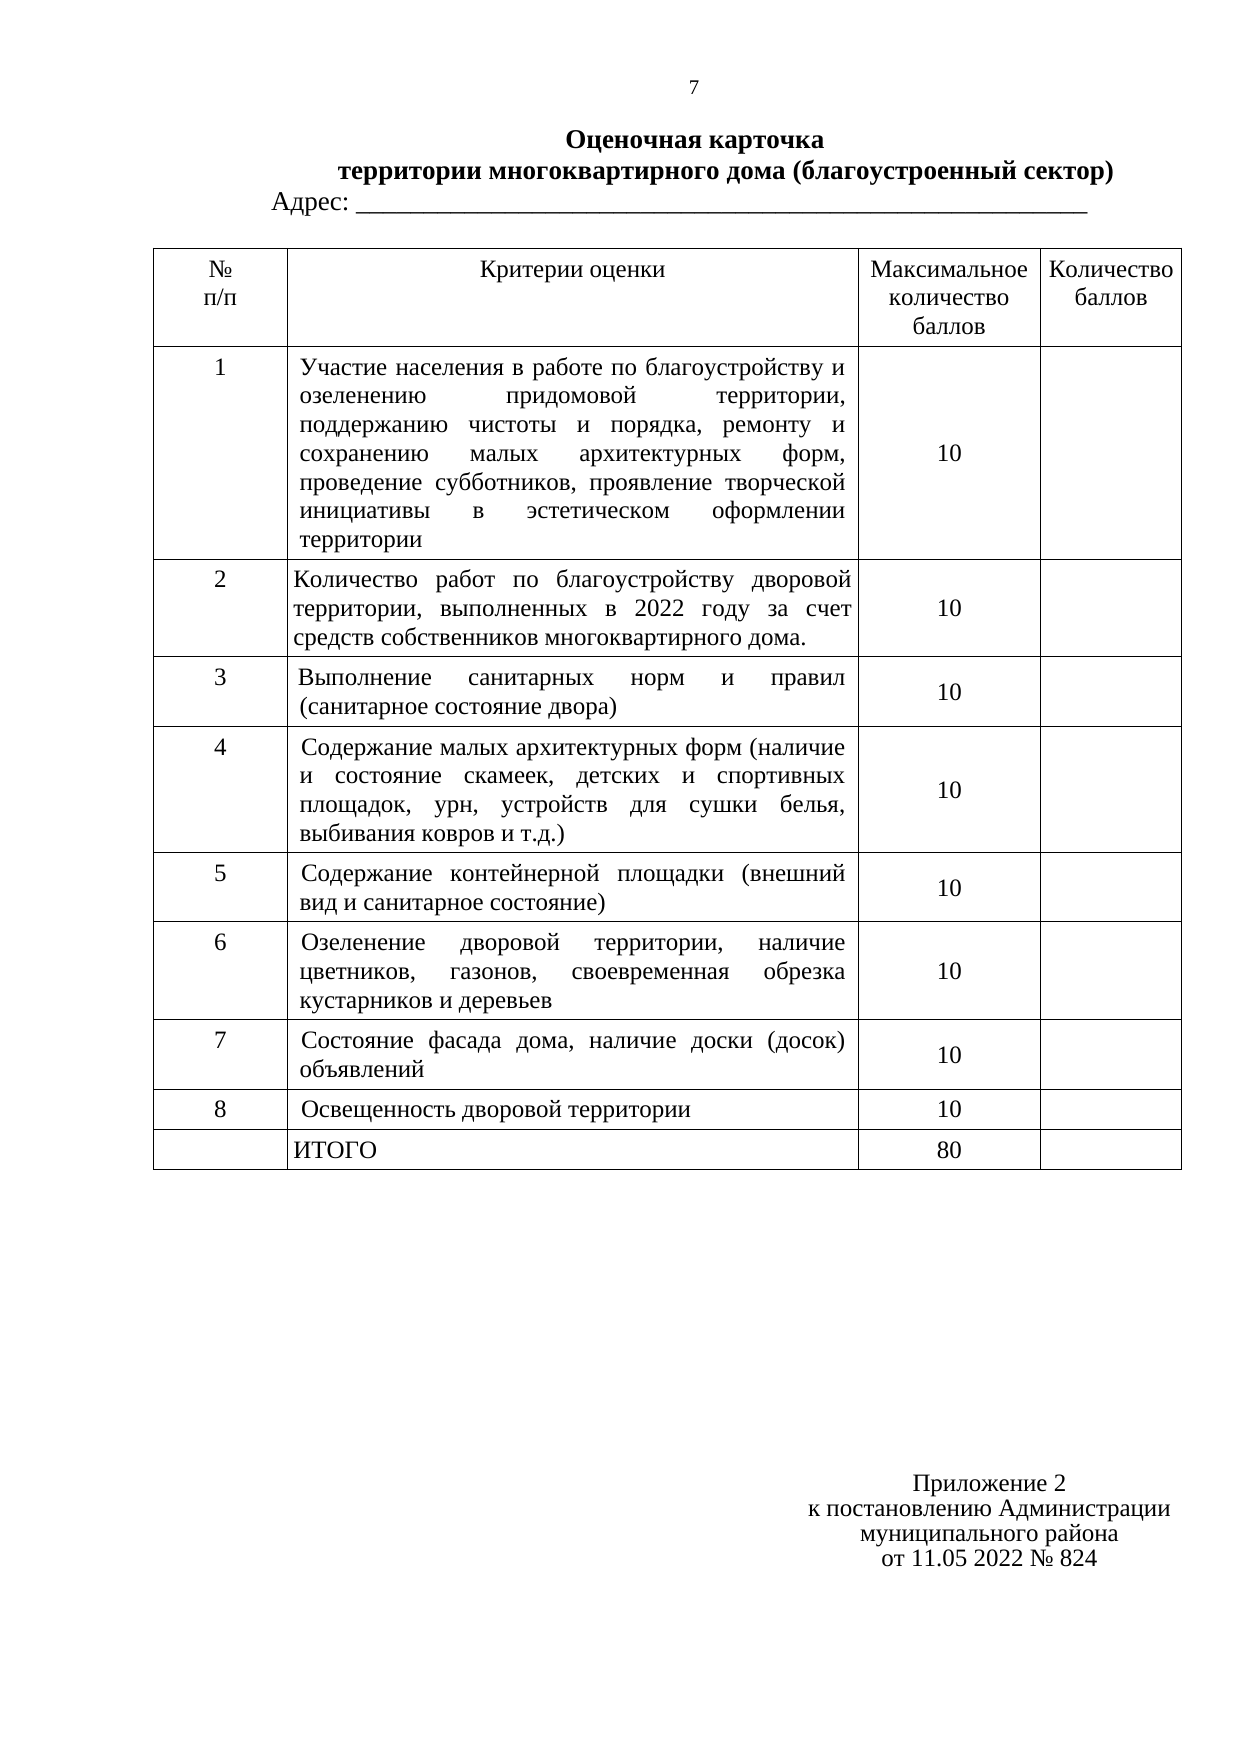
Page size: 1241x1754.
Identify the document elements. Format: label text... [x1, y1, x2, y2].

table_cell Участие населения в работе по благоустройству и озеленению придомовой территории, поддержанию чистоты и порядка, ремонту и сохранению малых архитектурных форм, проведение субботников, проявление творческой инициативы в эстетическом оформлении территории [288, 347, 858, 558]
table_cell [1041, 922, 1181, 1019]
table_cell [1041, 560, 1181, 656]
table_cell Количество работ по благоустройству дворовой территории, выполненных в 2022 году за счет средств собственников многоквартирного дома. [288, 560, 858, 656]
table_cell 10 [859, 727, 1040, 852]
text Адрес: ______________________________________________________ [207, 185, 1181, 217]
table_cell Содержание контейнерной площадки (внешний вид и санитарное состояние) [288, 853, 858, 921]
text Приложение 2 [797, 1471, 1181, 1496]
text муниципального района [797, 1521, 1181, 1546]
table_cell 10 [859, 347, 1040, 558]
table_cell [1041, 853, 1181, 921]
table_cell 5 [154, 853, 287, 921]
table_cell 2 [154, 560, 287, 656]
table_cell Озеленение дворовой территории, наличие цветников, газонов, своевременная обрезка кустарников и деревьев [288, 922, 858, 1019]
table_cell ИТОГО [288, 1130, 858, 1169]
table_cell 3 [154, 657, 287, 726]
table_cell [1041, 1020, 1181, 1088]
table_cell [1041, 1130, 1181, 1169]
text территории многоквартирного дома (благоустроенный сектор) [207, 154, 1181, 185]
table_cell 10 [859, 1020, 1040, 1088]
table_cell 4 [154, 727, 287, 852]
table_cell 1 [154, 347, 287, 558]
table_cell Состояние фасада дома, наличие доски (досок) объявлений [288, 1020, 858, 1088]
table_cell 10 [859, 853, 1040, 921]
table_cell 7 [154, 1020, 287, 1088]
table_cell 10 [859, 560, 1040, 656]
table_cell Освещенность дворовой территории [288, 1090, 858, 1129]
table_cell [1041, 347, 1181, 558]
table_header Максимальное количество баллов [859, 249, 1040, 346]
table_cell 80 [859, 1130, 1040, 1169]
table_cell [1041, 1090, 1181, 1129]
table_cell 10 [859, 1090, 1040, 1129]
table_header № п/п [154, 249, 287, 346]
table_cell 10 [859, 657, 1040, 726]
text к постановлению Администрации [797, 1496, 1181, 1521]
table_header Количество баллов [1041, 249, 1181, 346]
text от 11.05 2022 № 824 [797, 1546, 1181, 1571]
table_cell 10 [859, 922, 1040, 1019]
text Оценочная карточка [207, 123, 1181, 154]
table_cell [154, 1130, 287, 1169]
table_cell 6 [154, 922, 287, 1019]
table_cell 8 [154, 1090, 287, 1129]
table_cell [1041, 727, 1181, 852]
table_header Критерии оценки [288, 249, 858, 346]
table_cell Содержание малых архитектурных форм (наличие и состояние скамеек, детских и спортивных площадок, урн, устройств для сушки белья, выбивания ковров и т.д.) [288, 727, 858, 852]
table_cell Выполнение санитарных норм и правил (санитарное состояние двора) [288, 657, 858, 726]
table_cell [1041, 657, 1181, 726]
